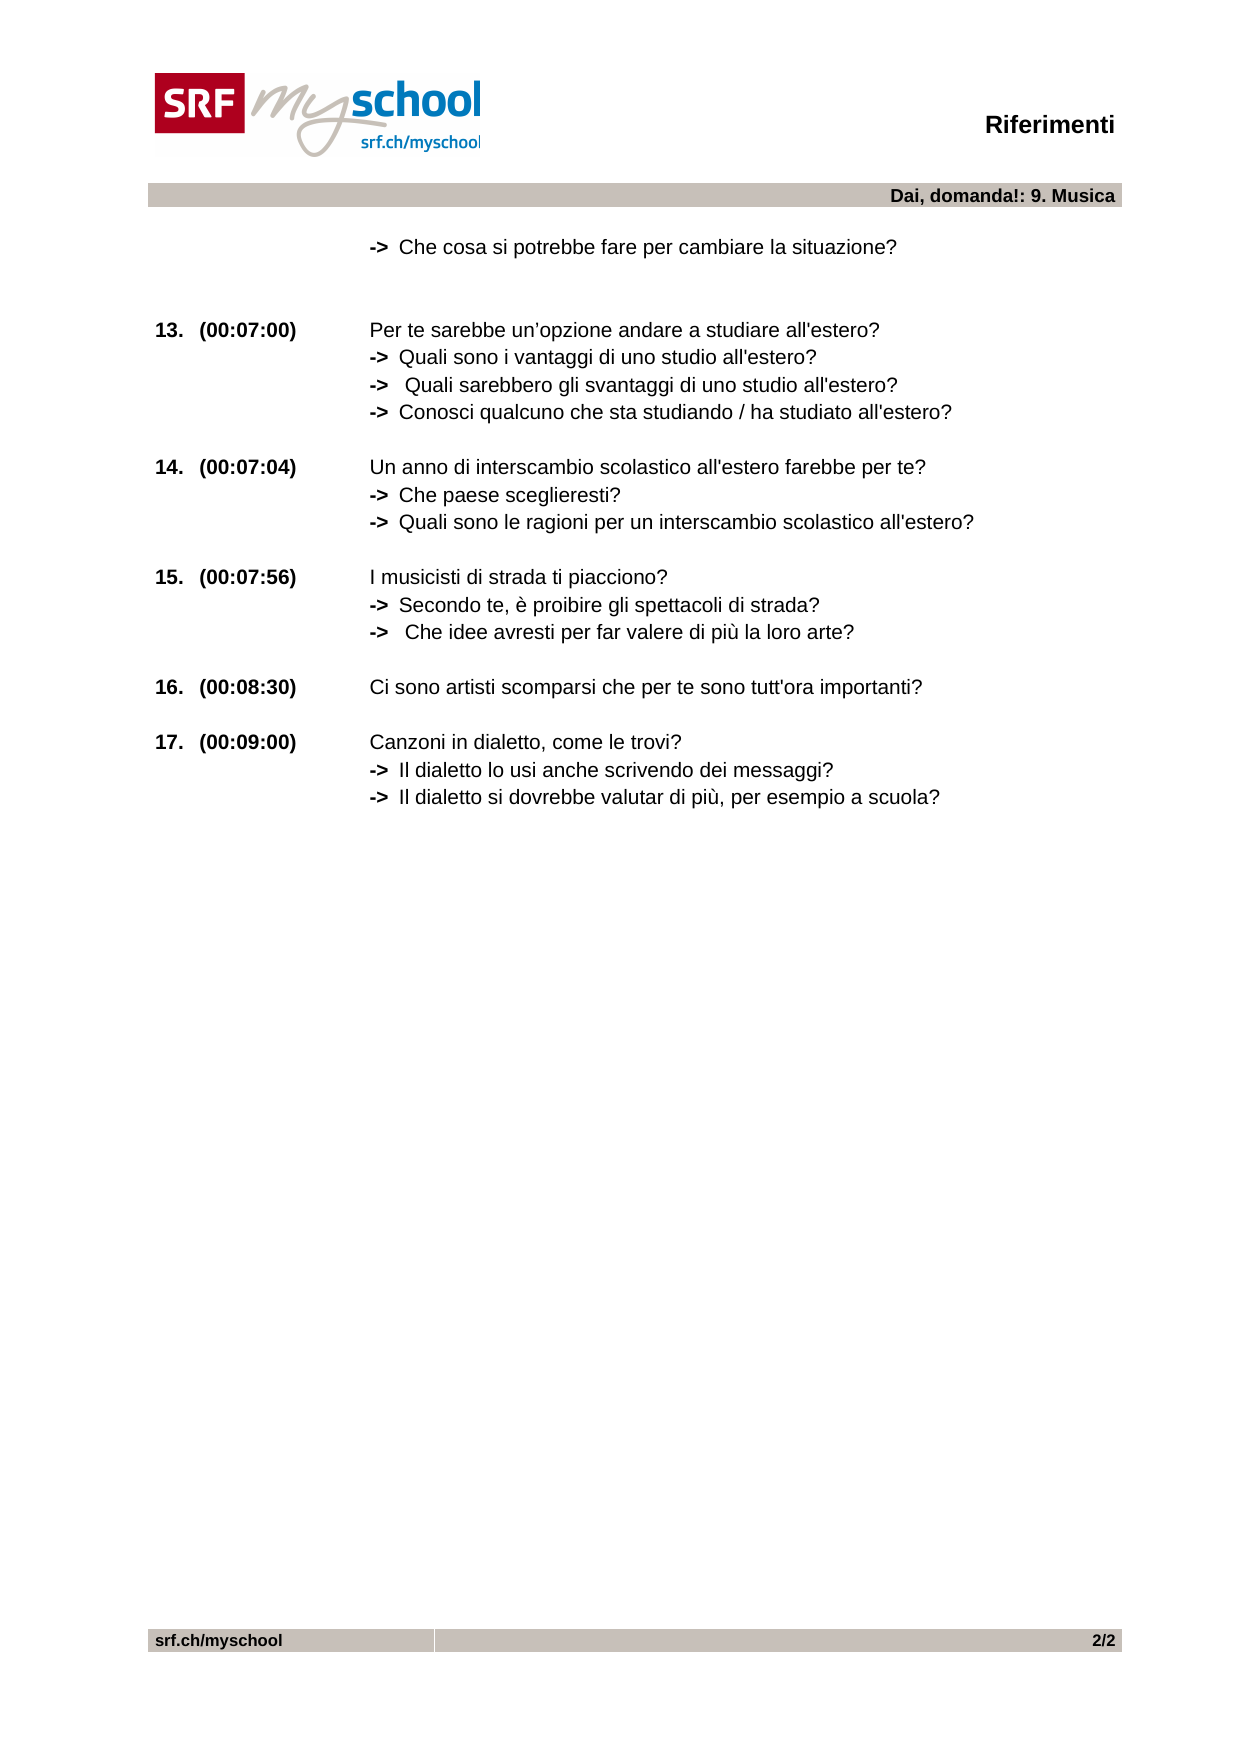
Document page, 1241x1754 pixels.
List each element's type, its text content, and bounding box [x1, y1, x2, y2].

picture [154, 73, 480, 157]
